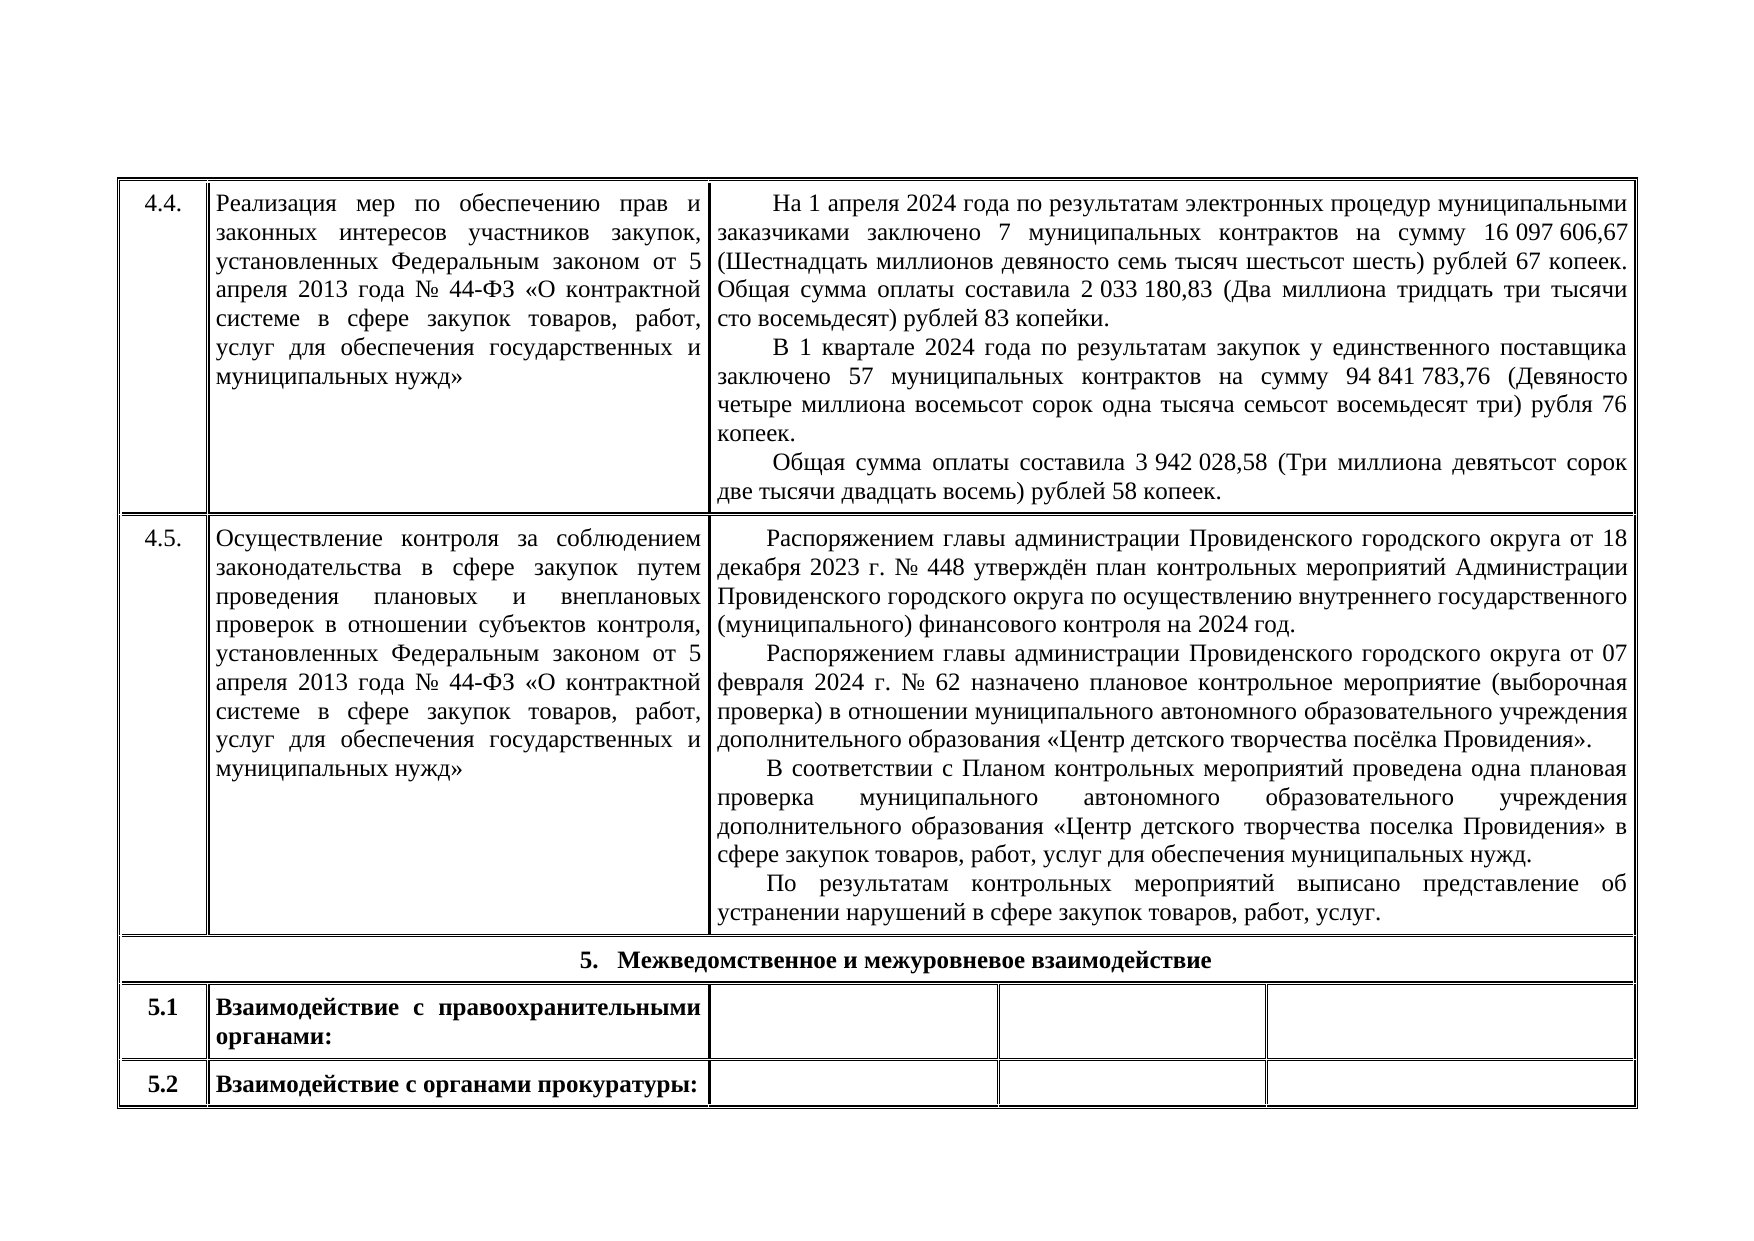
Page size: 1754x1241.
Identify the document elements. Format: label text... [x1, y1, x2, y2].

table_cell 5.2 [118, 1058, 208, 1105]
table_cell На 1 апреля 2024 года по результатам электронных процедур муниципальными заказчиками заключено 7 муниципальных контрактов на сумму 16 097 606,67 (Шестнадцать миллионов девяносто семь тысяч шестьсот шесть) рублей 67 копеек. Общая сумма оплаты составила 2 033 180,83 (Два миллиона тридцать три тысячи сто восемьдесят) рублей 83 копейки. В 1 квартале 2024 года по результатам закупок у единственного поставщика заключено 57 муниципальных контрактов на сумму 94 841 783,76 (Девяносто четыре миллиона восемьсот сорок одна тысяча семьсот восемьдесят три) рубля 76 копеек. Общая сумма оплаты составила 3 942 028,58 (Три миллиона девятьсот сорок две тысячи двадцать восемь) рублей 58 копеек. [709, 181, 1634, 512]
table_cell Взаимодействие с правоохранительными органами: [210, 985, 708, 1058]
table_cell Межведомственное и межуровневое взаимодействие [118, 934, 1636, 981]
table_cell Распоряжением главы администрации Провиденского городского округа от 18 декабря 2023 г. № 448 утверждён план контрольных мероприятий Администрации Провиденского городского округа по осуществлению внутреннего государственного (муниципального) финансового контроля на 2024 год. Распоряжением главы администрации Провиденского городского округа от 07 февраля 2024 г. № 62 назначено плановое контрольное мероприятие (выборочная проверка) в отношении муниципального автономного образовательного учреждения дополнительного образования «Центр детского творчества посёлка Провидения». В соответствии с Планом контрольных мероприятий проведена одна плановая проверка муниципального автономного образовательного учреждения дополнительного образования «Центр детского творчества поселка Провидения» в сфере закупок товаров, работ, услуг для обеспечения муниципальных нужд. По результатам контрольных мероприятий выписано представление об устранении нарушений в сфере закупок товаров, работ, услуг. [711, 512, 1635, 934]
table_cell [1000, 985, 1265, 1058]
table_cell Взаимодействие с органами прокуратуры: [208, 1061, 709, 1105]
table_cell [1268, 981, 1635, 1058]
table_cell [711, 985, 997, 1058]
table_cell [709, 1061, 998, 1105]
table_cell [1267, 1058, 1636, 1105]
table_cell Осуществление контроля за соблюдением законодательства в сфере закупок путем проведения плановых и внеплановых проверок в отношении субъектов контроля, установленных Федеральным законом от 5 апреля 2013 года № 44-ФЗ «О контрактной системе в сфере закупок товаров, работ, услуг для обеспечения государственных и муниципальных нужд» [210, 516, 708, 934]
table_cell 4.5. [120, 512, 206, 934]
table_cell 5.1 [120, 981, 206, 1058]
table_cell Реализация мер по обеспечению прав и законных интересов участников закупок, установленных Федеральным законом от 5 апреля 2013 года № 44-ФЗ «О контрактной системе в сфере закупок товаров, работ, услуг для обеспечения государственных и муниципальных нужд» [208, 179, 709, 512]
table_cell 4.4. [120, 179, 208, 512]
table_cell [999, 1061, 1267, 1105]
